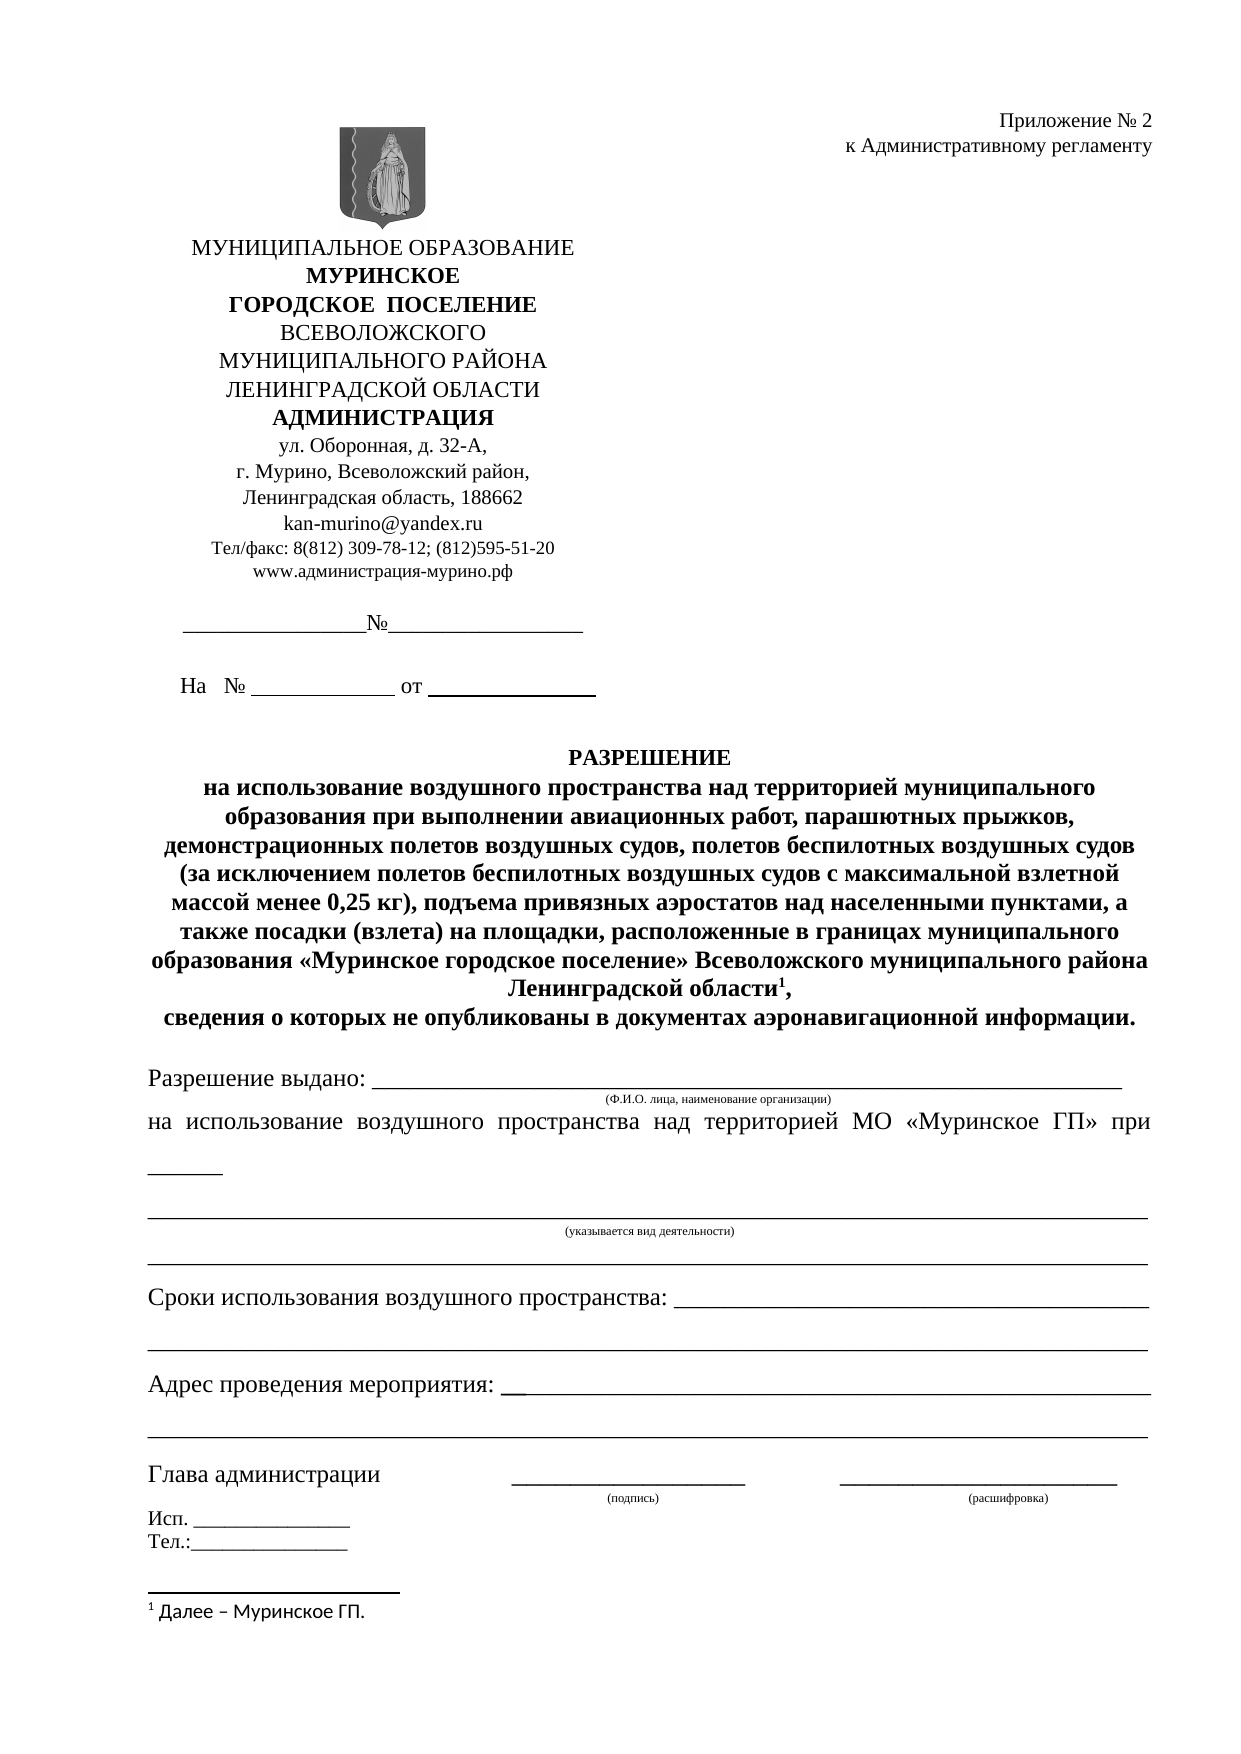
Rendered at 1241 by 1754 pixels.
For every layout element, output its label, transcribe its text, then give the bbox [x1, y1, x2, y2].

text ________________________________________________________________________________ [148, 1193, 1152, 1221]
text Исп. _______________ [148, 1505, 1152, 1529]
text Глава администрации ________________ ___________________ [148, 1455, 1122, 1488]
text ________________________________________________________________________________ [148, 1239, 1152, 1268]
text Разрешение выдано: ____________________________________________________________. [148, 1063, 1152, 1092]
text (подпись) (расшифровка) [148, 1491, 1152, 1505]
text на использование воздушного пространства над территорией МО «Муринское ГП» при ______ [148, 1106, 1152, 1178]
text ________________________________________________________________________________ [148, 1326, 1152, 1354]
text сведения о которых не опубликованы в документах аэронавигационной информации. [148, 1002, 1152, 1031]
text на использование воздушного пространства над территорией муниципального образования при выполнении авиационных работ, парашютных прыжков, демонстрационных полетов воздушных судов, полетов беспилотных воздушных судов (за исключением полетов беспилотных воздушных судов с максимальной взлетной массой менее 0,25 кг), подъема привязных аэростатов над населенными пунктами, а также посадки (взлета) на площадки, расположенные в границах муниципального образования «Муринское городское поселение» Всеволожского муниципального района Ленинградской области, [148, 772, 1152, 1002]
text (Ф.И.О. лица, наименование организации) [148, 1092, 1152, 1106]
text (указывается вид деятельности) [148, 1224, 1152, 1238]
text Тел.:_______________ [148, 1529, 1152, 1553]
text РАЗРЕШЕНИЕ [148, 744, 1152, 770]
text Сроки использования воздушного пространства: ______________________________________ [148, 1282, 1152, 1311]
text Адрес проведения мероприятия: ____________________________________________________ [148, 1369, 1152, 1397]
text ________________________________________________________________________________ [148, 1412, 1152, 1441]
